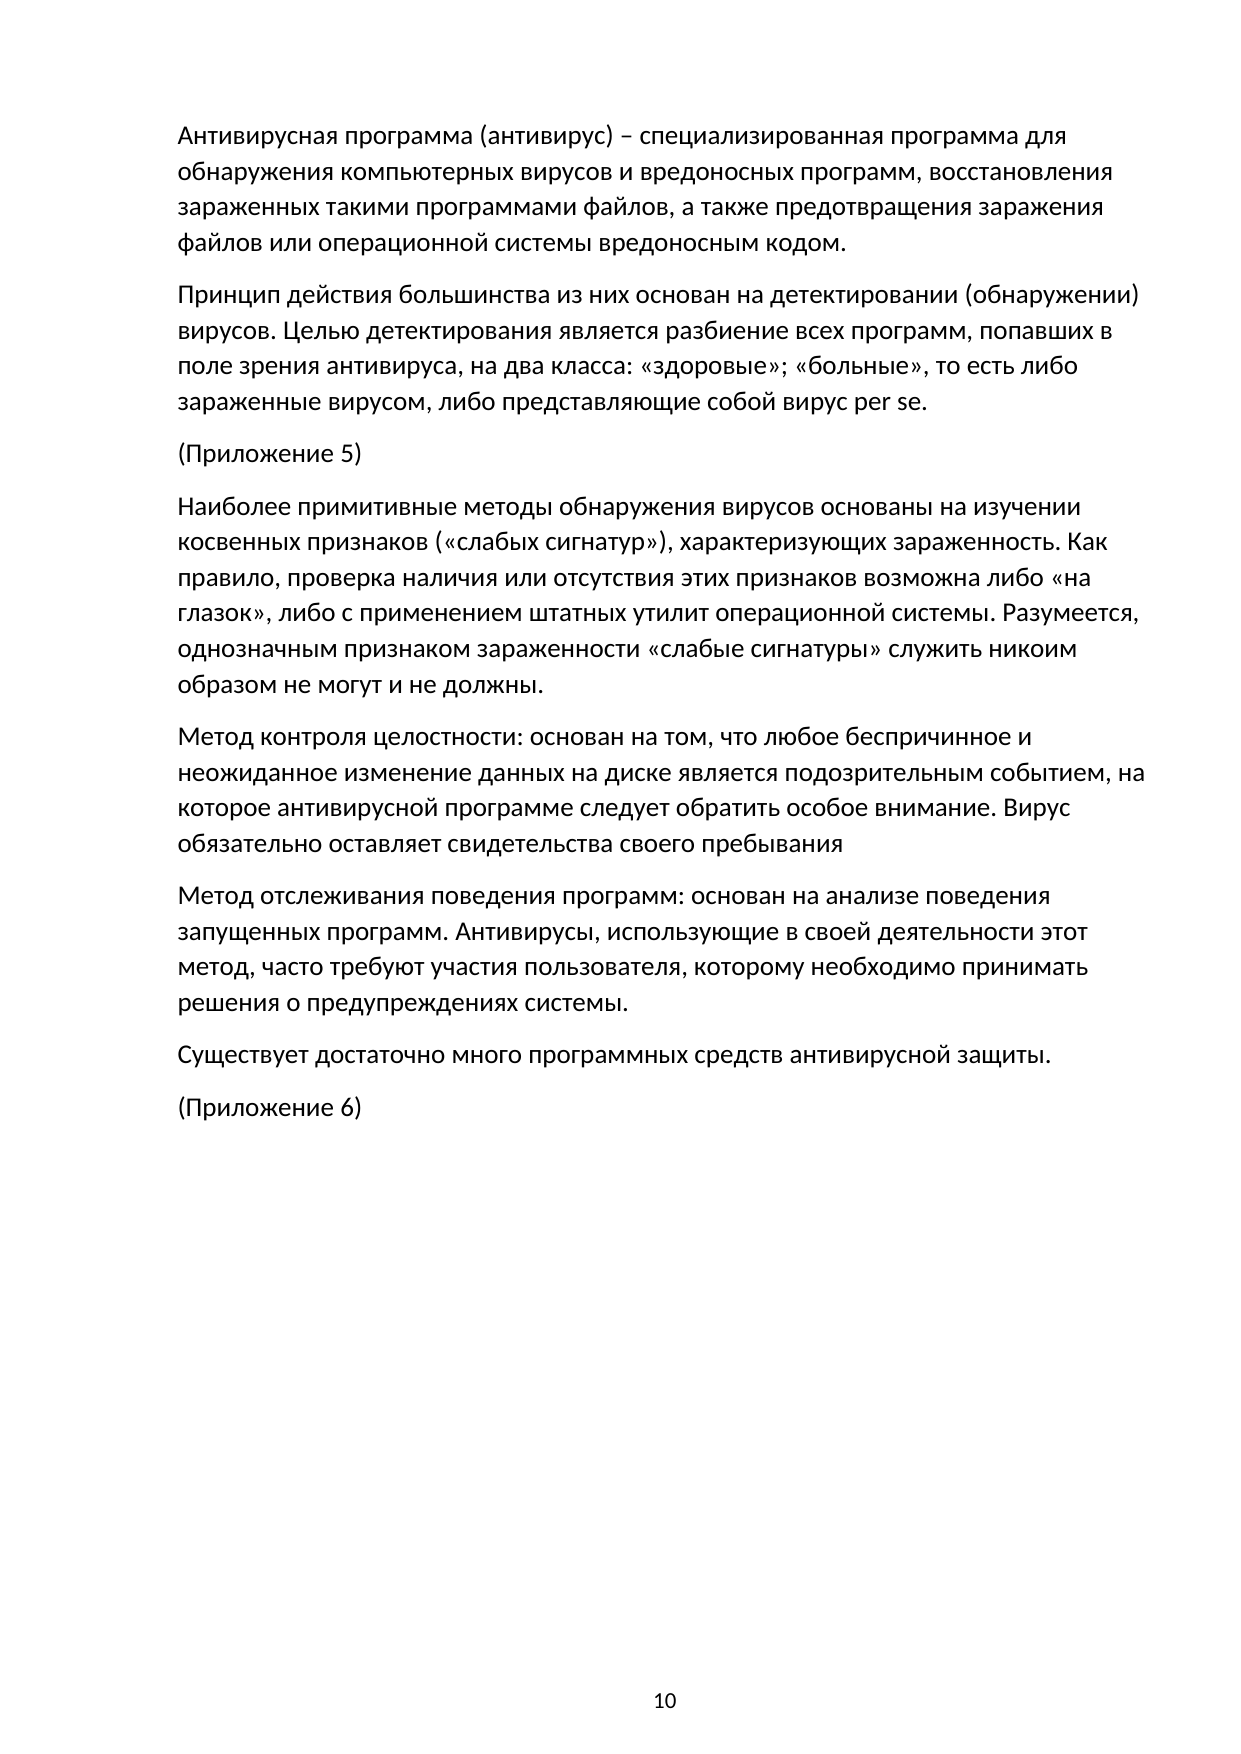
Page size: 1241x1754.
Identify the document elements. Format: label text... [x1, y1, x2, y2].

text Принцип действия большинства из них основан на детектировании (обнаружении) вирусов. Целью детектирования является разбиение всех программ, попавших в поле зрения антивируса, на два класса: «здоровые»; «больные», то есть либо зараженные вирусом, либо представляющие собой вирус per se. [177, 277, 1152, 417]
text Существует достаточно много программных средств антивирусной защиты. [177, 1037, 1152, 1071]
text Наиболее примитивные методы обнаружения вирусов основаны на изучении косвенных признаков («слабых сигнатур»), характеризующих зараженность. Как правило, проверка наличия или отсутствия этих признаков возможна либо «на глазок», либо с применением штатных утилит операционной системы. Разумеется, однозначным признаком зараженности «слабые сигнатуры» служить никоим образом не могут и не должны. [177, 489, 1152, 700]
text Метод отслеживания поведения программ: основан на анализе поведения запущенных программ. Антивирусы, использующие в своей деятельности этот метод, часто требуют участия пользователя, которому необходимо принимать решения о предупреждениях системы. [177, 878, 1152, 1018]
text (Приложение 6) [177, 1090, 1152, 1123]
text Антивирусная программа (антивирус) – специализированная программа для обнаружения компьютерных вирусов и вредоносных программ, восстановления зараженных такими программами файлов, а также предотвращения заражения файлов или операционной системы вредоносным кодом. [177, 118, 1152, 258]
text (Приложение 5) [177, 436, 1152, 469]
text Метод контроля целостности: основан на том, что любое беспричинное и неожиданное изменение данных на диске является подозрительным событием, на которое антивирусной программе следует обратить особое внимание. Вирус обязательно оставляет свидетельства своего пребывания [177, 719, 1152, 859]
